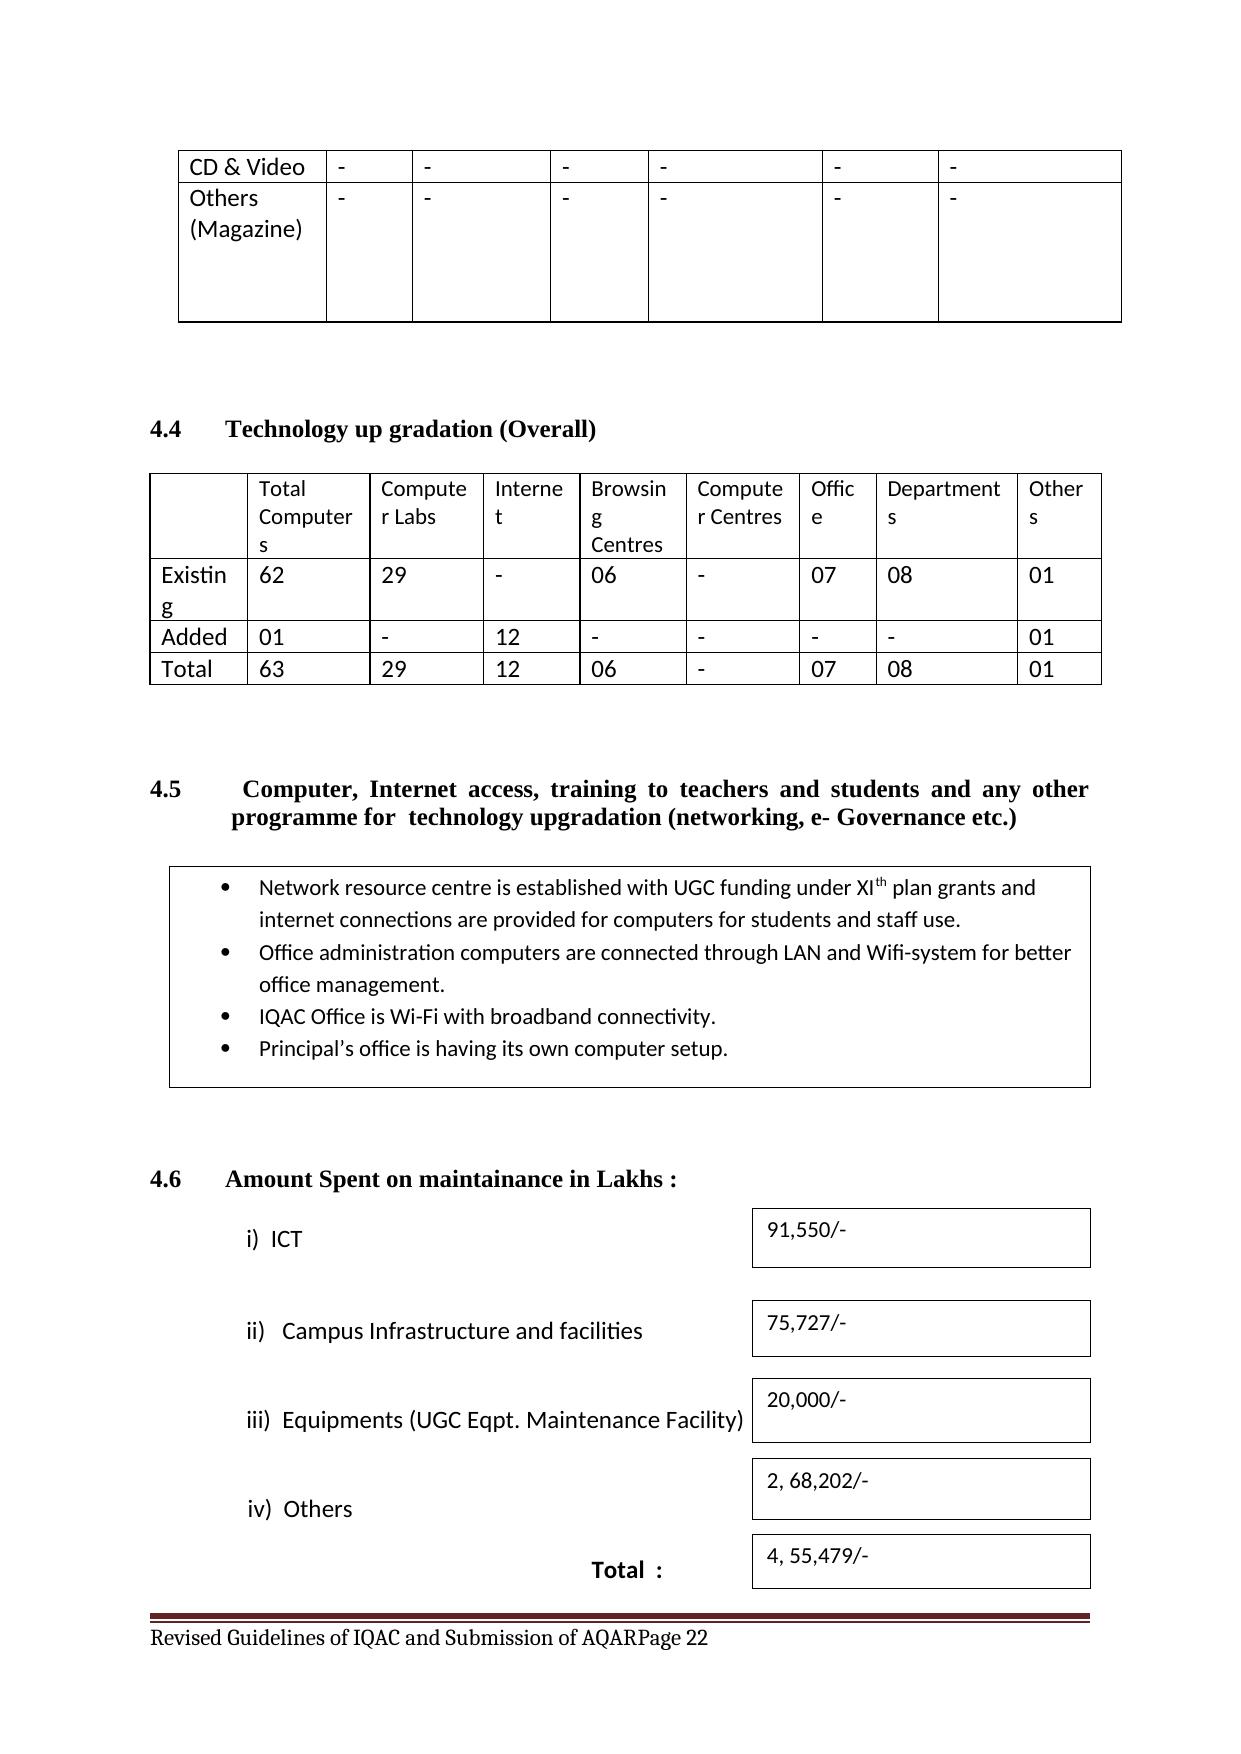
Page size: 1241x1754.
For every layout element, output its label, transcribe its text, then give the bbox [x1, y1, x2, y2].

table_header Computer Labs [371, 474, 483, 558]
table_cell Others (Magazine) [179, 183, 326, 321]
text iv) Others [150, 1493, 1090, 1524]
table_header Internet [484, 474, 579, 558]
table_cell - [551, 151, 648, 182]
table_cell - [581, 621, 686, 652]
table_cell - [687, 653, 799, 683]
table_cell 06 [581, 653, 686, 683]
table_cell - [939, 183, 1121, 321]
table_cell Added [151, 621, 247, 652]
table_cell Existing [151, 559, 247, 620]
table_cell 01 [248, 621, 369, 652]
table_cell - [413, 183, 550, 321]
table_cell - [413, 151, 550, 182]
table_cell 12 [484, 653, 579, 683]
text 4.6 Amount Spent on maintainance in Lakhs : [150, 1164, 1090, 1193]
table_cell - [649, 151, 822, 182]
table_cell 01 [1018, 653, 1101, 683]
text i) ICT [150, 1224, 752, 1254]
table_cell 29 [371, 559, 483, 620]
table_cell - [551, 183, 648, 321]
table_cell 08 [877, 653, 1017, 683]
table_cell 01 [1018, 621, 1101, 652]
text Total : [150, 1554, 752, 1585]
table_cell - [687, 559, 799, 620]
table_cell 01 [1018, 559, 1101, 620]
text 4.4 Technology up gradation (Overall) [150, 414, 1090, 443]
table_cell - [484, 559, 579, 620]
table_cell - [939, 151, 1121, 182]
table_header Total Computers [248, 474, 369, 558]
table_header Departments [877, 474, 1017, 558]
table_cell Total [151, 653, 247, 683]
table_header Browsing Centres [581, 474, 686, 558]
table_cell 07 [800, 653, 876, 683]
table_cell 08 [877, 559, 1017, 620]
table_cell 62 [248, 559, 369, 620]
text iii) Equipments (UGC Eqpt. Maintenance Facility) [150, 1404, 752, 1435]
table_cell - [649, 183, 822, 321]
table_header Others [1018, 474, 1101, 558]
table_cell - [687, 621, 799, 652]
table_header Computer Centres [687, 474, 799, 558]
table_cell - [327, 151, 412, 182]
table_cell - [371, 621, 483, 652]
text ii) Campus Infrastructure and facilities [150, 1315, 752, 1346]
table_cell - [877, 621, 1017, 652]
table_header [151, 474, 247, 558]
table_cell 63 [248, 653, 369, 683]
table_cell 06 [581, 559, 686, 620]
table_cell 07 [800, 559, 876, 620]
table_cell 29 [371, 653, 483, 683]
table_cell - [823, 151, 938, 182]
text 4.5 Computer, Internet access, training to teachers and students and any other programme for technology upgradation (networking, e- Governance etc.) [150, 774, 1090, 831]
table_cell - [823, 183, 938, 321]
table_header Office [800, 474, 876, 558]
table_cell - [800, 621, 876, 652]
table_cell CD & Video [179, 151, 326, 182]
table_cell 12 [484, 621, 579, 652]
table_cell - [327, 183, 412, 321]
